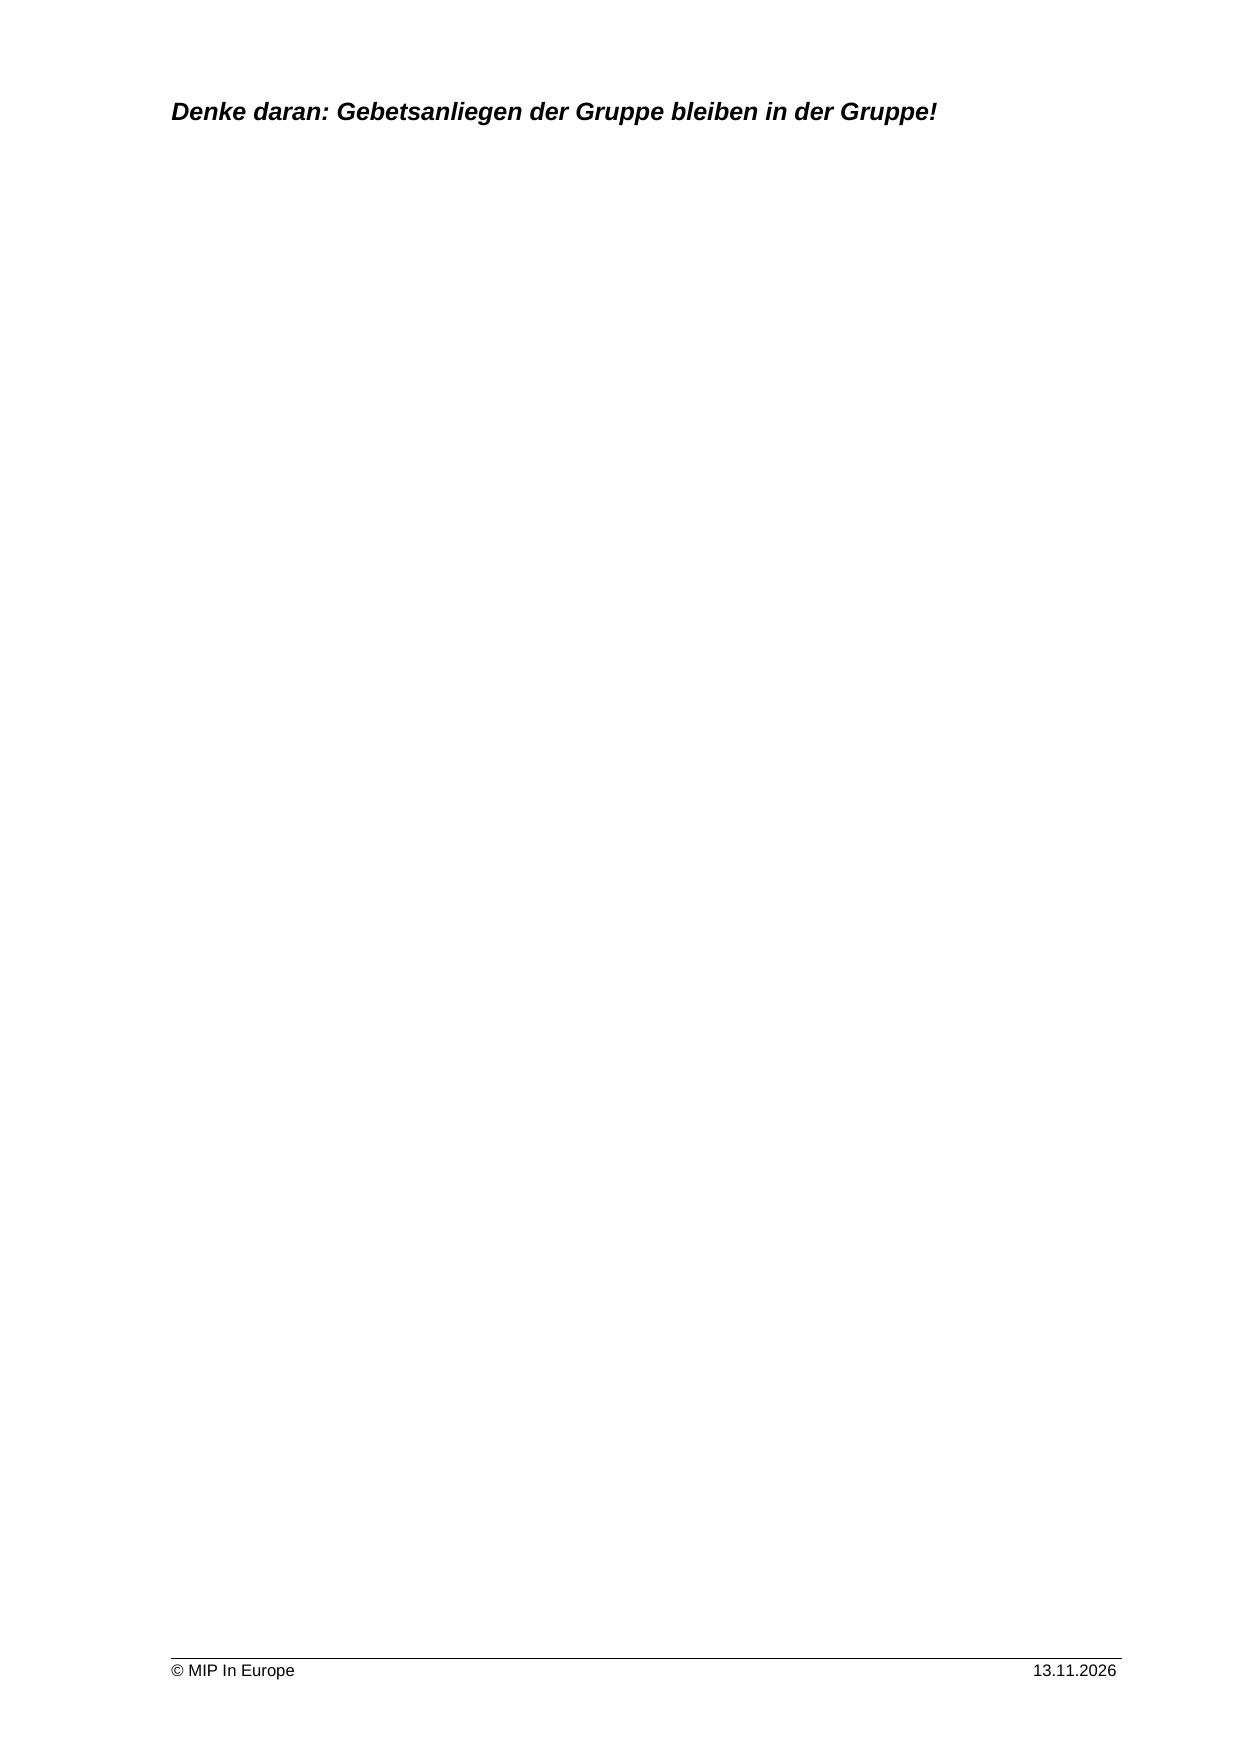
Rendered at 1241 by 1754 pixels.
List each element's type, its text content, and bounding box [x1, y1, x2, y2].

text Denke daran: Gebetsanliegen der Gruppe bleiben in der Gruppe! [171, 97, 1122, 126]
